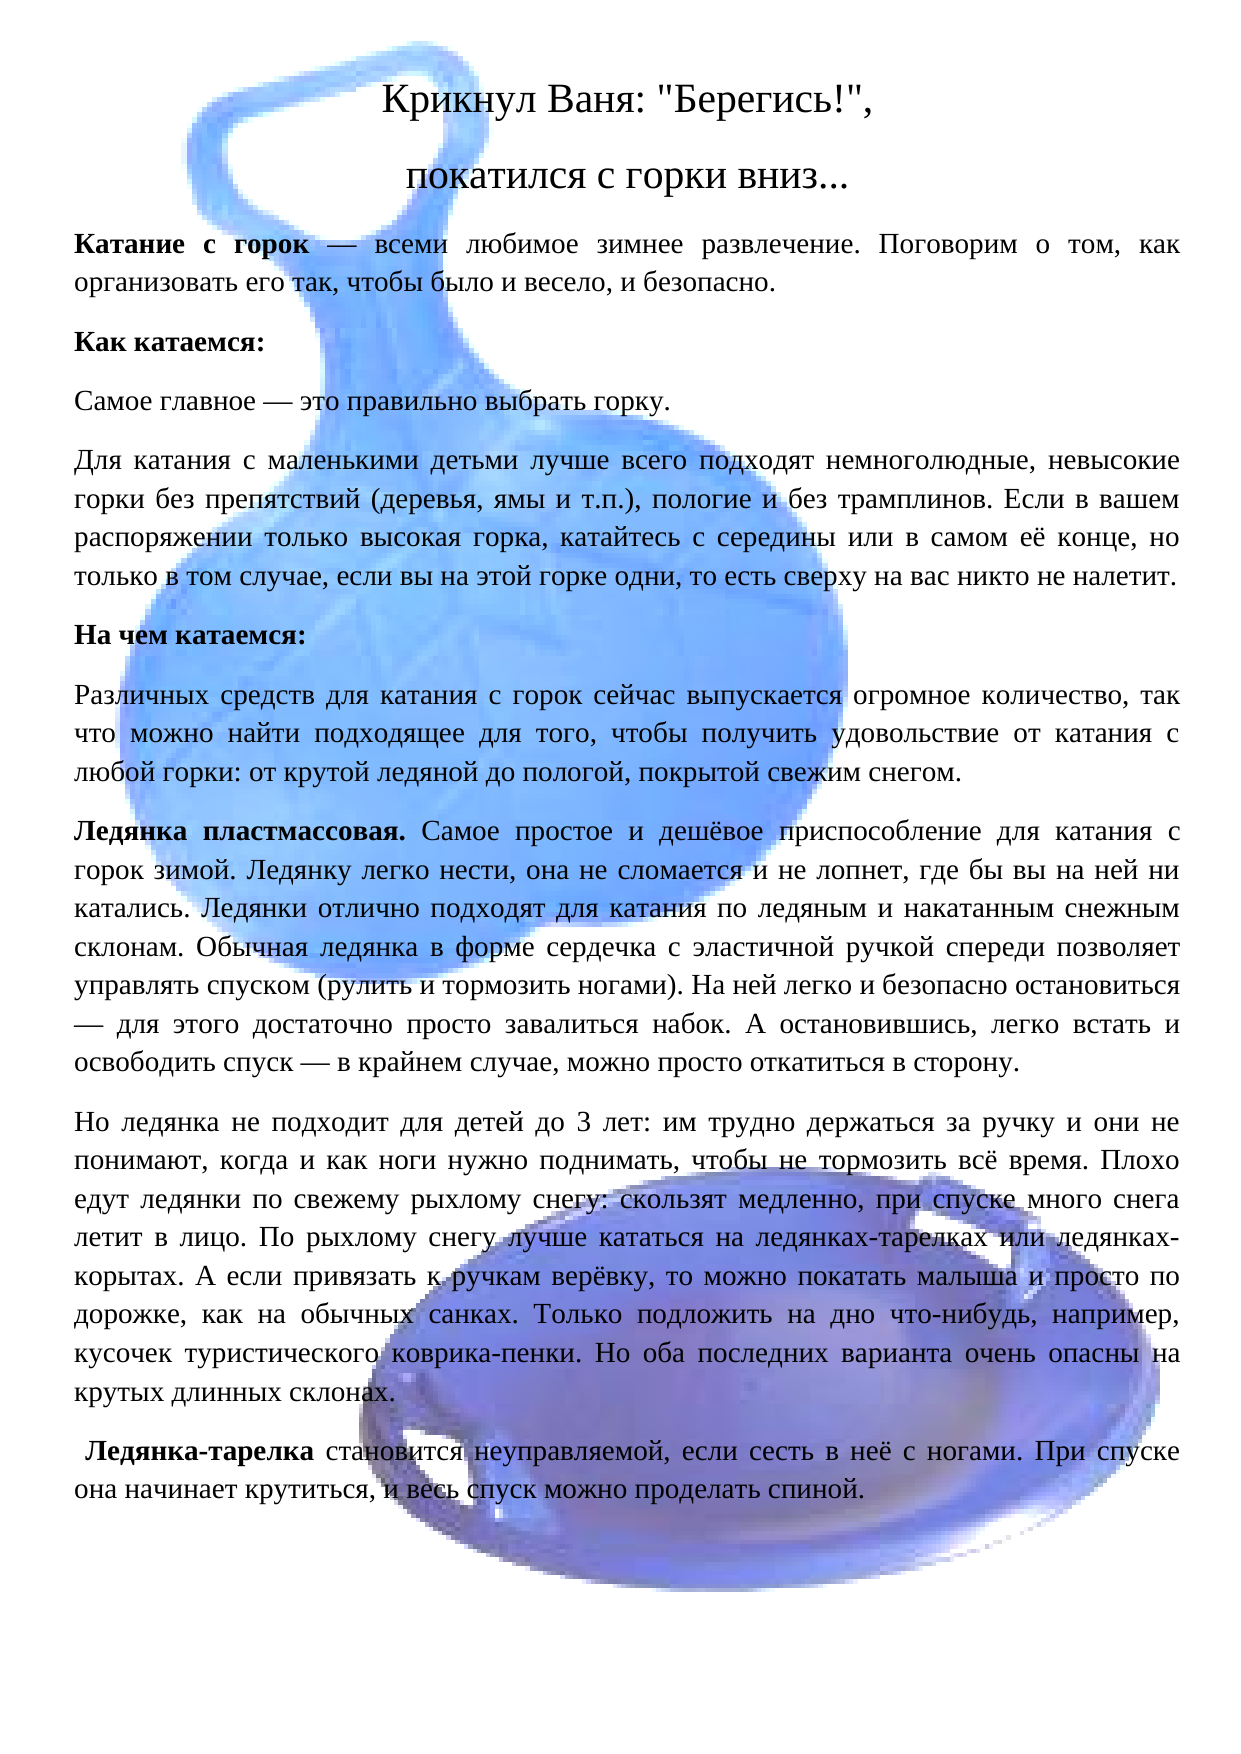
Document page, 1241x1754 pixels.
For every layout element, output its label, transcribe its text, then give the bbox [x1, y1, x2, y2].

text Но ледянка не подходит для детей до 3 лет: им трудно держаться за ручку и они не понимают, когда и как ноги нужно поднимать, чтобы не тормозить всё время. Плохо едут ледянки по свежему рыхлому снегу: скользят медленно, при спуске много снега летит в лицо. По рыхлому снегу лучше кататься на ледянках-тарелках или ледянках-корытах. А если привязать к ручкам верёвку, то можно покатать малыша и просто по дорожке, как на обычных санках. Только подложить на дно что-нибудь, например, кусочек туристического коврика-пенки. Но оба последних варианта очень опасны на крутых длинных склонах. [74, 1104, 1181, 1407]
text Как катаемся: [74, 324, 1181, 357]
text Ледянка-тарелка становится неуправляемой, если сесть в неё с ногами. При спуске она начинает крутиться, и весь спуск можно проделать спиной. [74, 1433, 1181, 1505]
text Ледянка пластмассовая. Самое простое и дешёвое приспособление для катания с горок зимой. Ледянку легко нести, она не сломается и не лопнет, где бы вы на ней ни катались. Ледянки отлично подходят для катания по ледяным и накатанным снежным склонам. Обычная ледянка в форме сердечка с эластичной ручкой спереди позволяет управлять спуском (рулить и тормозить ногами). На ней легко и безопасно остановиться — для этого достаточно просто завалиться набок. А остановившись, легко встать и освободить спуск — в крайнем случае, можно просто откатиться в сторону. [74, 813, 1181, 1078]
text Крикнул Ваня: "Берегись!", [74, 74, 1181, 122]
text Для катания с маленькими детьми лучше всего подходят немноголюдные, невысокие горки без препятствий (деревья, ямы и т.п.), пологие и без трамплинов. Если в вашем распоряжении только высокая горка, катайтесь с середины или в самом её конце, но только в том случае, если вы на этой горке одни, то есть сверху на вас никто не налетит. [74, 442, 1181, 592]
text покатился с горки вниз... [74, 150, 1181, 198]
text Катание с горок — всеми любимое зимнее развлечение. Поговорим о том, как организовать его так, чтобы было и весело, и безопасно. [74, 226, 1181, 298]
text Различных средств для катания с горок сейчас выпускается огромное количество, так что можно найти подходящее для того, чтобы получить удовольствие от катания с любой горки: от крутой ледяной до пологой, покрытой свежим снегом. [74, 677, 1181, 787]
text Самое главное — это правильно выбрать горку. [74, 383, 1181, 417]
text На чем катаемся: [74, 617, 1181, 651]
